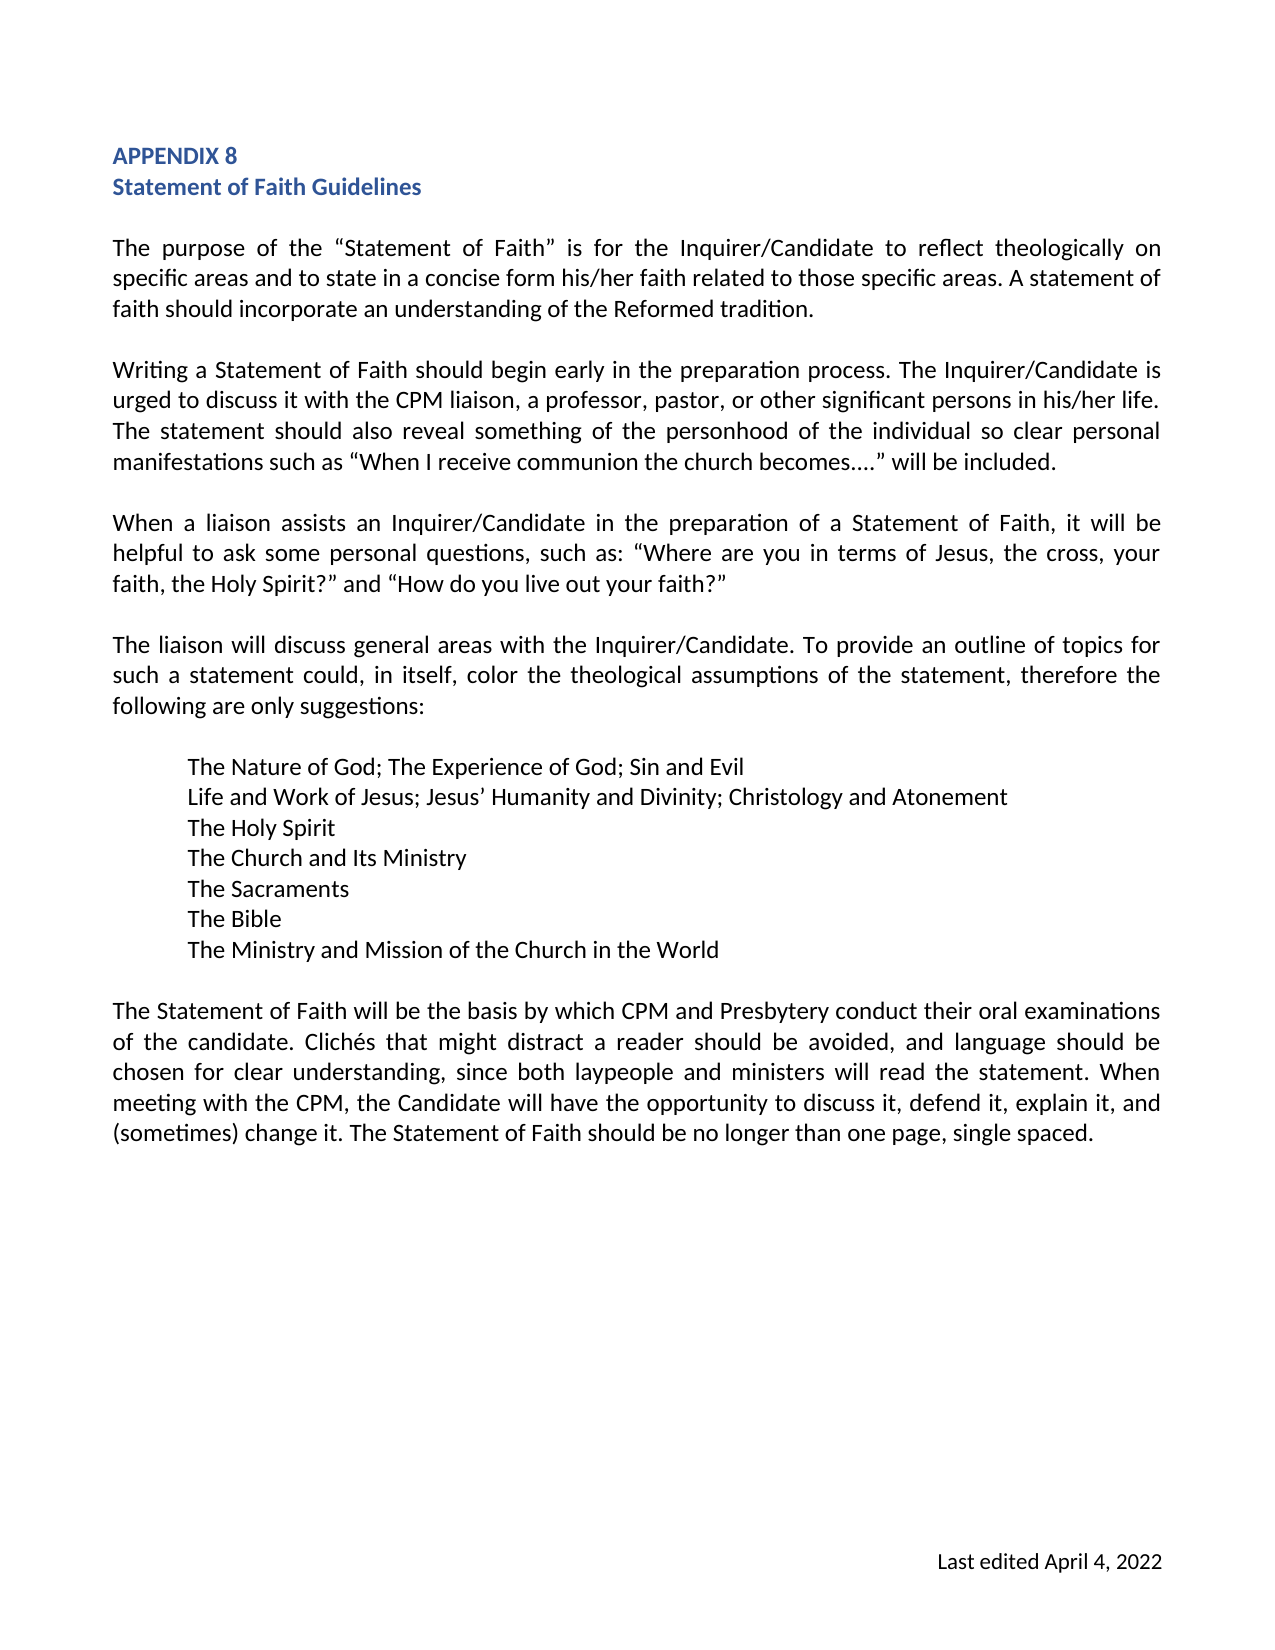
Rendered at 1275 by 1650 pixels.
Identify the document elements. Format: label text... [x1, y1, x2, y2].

text The Nature of God; The Experience of God; Sin and Evil [112, 751, 1162, 781]
text The Church and Its Ministry [112, 842, 1162, 873]
text Writing a Statement of Faith should begin early in the preparation process. The Inquirer/Candidate is urged to discuss it with the CPM liaison, a professor, pastor, or other significant persons in his/her life. The statement should also reveal something of the personhood of the individual so clear personal manifestations such as “When I receive communion the church becomes....” will be included. [112, 354, 1162, 476]
text The Sacraments [112, 873, 1162, 903]
text APPENDIX 8 [112, 141, 1162, 171]
text The liaison will discuss general areas with the Inquirer/Candidate. To provide an outline of topics for such a statement could, in itself, color the theological assumptions of the statement, therefore the following are only suggestions: [112, 629, 1162, 720]
text The Statement of Faith will be the basis by which CPM and Presbytery conduct their oral examinations of the candidate. Clichés that might distract a reader should be avoided, and language should be chosen for clear understanding, since both laypeople and ministers will read the statement. When meeting with the CPM, the Candidate will have the opportunity to discuss it, defend it, explain it, and (sometimes) change it. The Statement of Faith should be no longer than one page, single spaced. [112, 995, 1162, 1148]
text When a liaison assists an Inquirer/Candidate in the preparation of a Statement of Faith, it will be helpful to ask some personal questions, such as: “Where are you in terms of Jesus, the cross, your faith, the Holy Spirit?” and “How do you live out your faith?” [112, 507, 1162, 598]
text The purpose of the “Statement of Faith” is for the Inquirer/Candidate to reflect theologically on specific areas and to state in a concise form his/her faith related to those specific areas. A statement of faith should incorporate an understanding of the Reformed tradition. [112, 232, 1162, 324]
text The Bible [112, 903, 1162, 934]
text Statement of Faith Guidelines [112, 171, 1162, 202]
text Life and Work of Jesus; Jesus’ Humanity and Divinity; Christology and Atonement [112, 781, 1162, 812]
text The Holy Spirit [112, 812, 1162, 842]
text The Ministry and Mission of the Church in the World [112, 934, 1162, 964]
